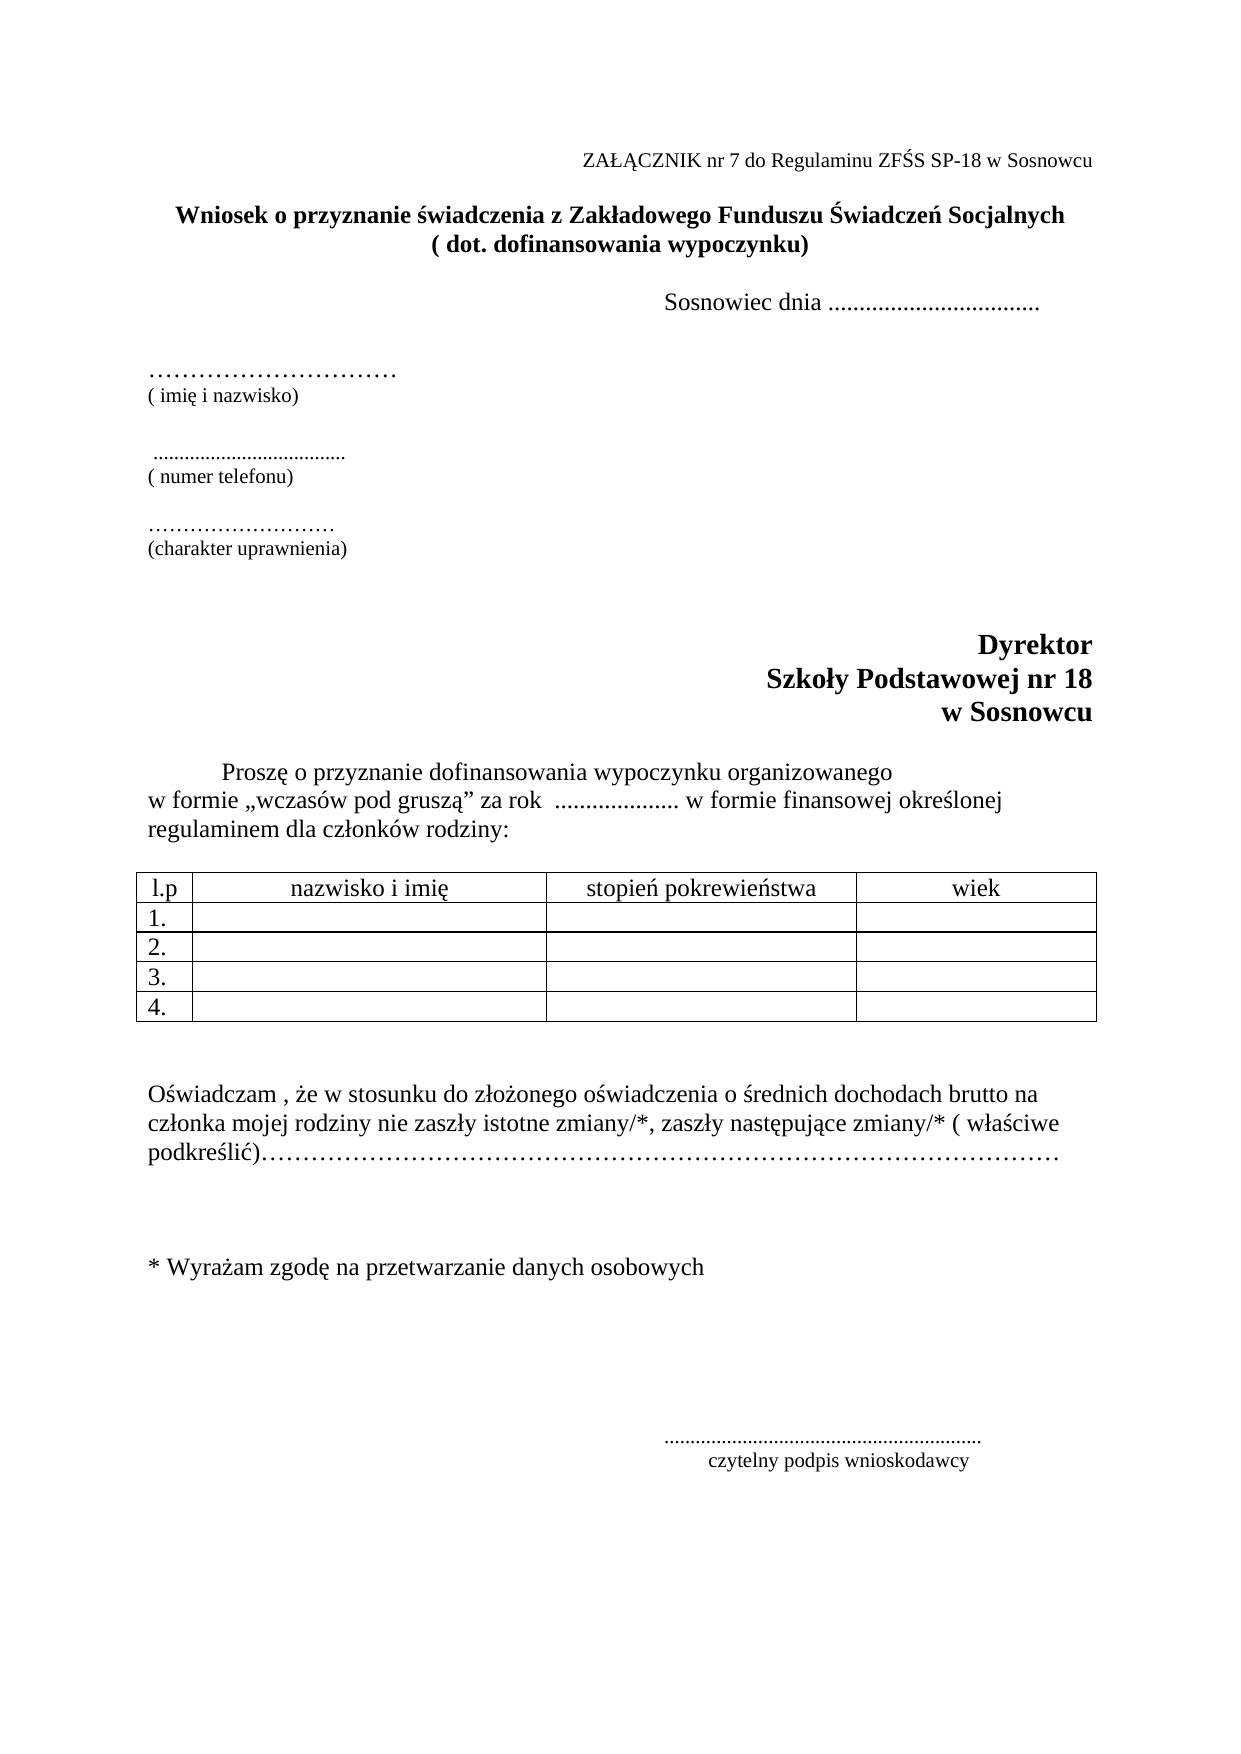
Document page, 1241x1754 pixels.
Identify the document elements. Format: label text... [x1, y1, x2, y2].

text czytelny podpis wnioskodawcy [148, 1448, 1093, 1472]
text Wniosek o przyznanie świadczenia z Zakładowego Funduszu Świadczeń Socjalnych [148, 200, 1093, 229]
table_cell [857, 903, 1096, 931]
text ( dot. dofinansowania wypoczynku) [148, 229, 1093, 258]
text Oświadczam , że w stosunku do złożonego oświadczenia o średnich dochodach brutto na członka mojej rodziny nie zaszły istotne zmiany/*, zaszły następujące zmiany/* ( właściwe podkreślić)…………………………………………………………………………………… [148, 1079, 1093, 1166]
text Sosnowiec dnia .................................. [590, 287, 1093, 315]
table_cell [547, 933, 856, 961]
text ..................................... [148, 440, 1093, 464]
table_cell 4. [137, 992, 192, 1021]
text ( imię i nazwisko) [148, 382, 1093, 407]
table_cell [193, 962, 546, 991]
table_header l.p [137, 873, 192, 902]
table_cell [547, 903, 856, 931]
text Proszę o przyznanie dofinansowania wypoczynku organizowanego [148, 757, 1093, 786]
text Dyrektor [148, 627, 1093, 661]
text ……………………… [148, 512, 1093, 536]
table_header nazwisko i imię [193, 873, 546, 902]
table_cell 1. [137, 903, 192, 931]
text Szkoły Podstawowej nr 18 [148, 661, 1093, 694]
table_cell [193, 992, 546, 1021]
table_cell [547, 962, 856, 991]
table_header wiek [857, 873, 1096, 902]
table_cell [857, 962, 1096, 991]
table_cell 2. [137, 933, 192, 961]
text ZAŁĄCZNIK nr 7 do Regulaminu ZFŚS SP-18 w Sosnowcu [148, 148, 1093, 172]
text (charakter uprawnienia) [148, 536, 1093, 560]
table_cell [857, 933, 1096, 961]
text w Sosnowcu [148, 694, 1093, 728]
table_cell [193, 933, 546, 961]
text w formie „wczasów pod gruszą” za rok .................... w formie finansowej określonej regulaminem dla członków rodziny: [148, 786, 1093, 843]
table_cell 3. [137, 962, 192, 991]
text ………………………… [148, 354, 1093, 382]
table_header stopień pokrewieństwa [547, 873, 856, 902]
table_cell [547, 992, 856, 1021]
text ( numer telefonu) [148, 464, 1093, 488]
table_cell [857, 992, 1096, 1021]
text * Wyrażam zgodę na przetwarzanie danych osobowych [148, 1252, 1093, 1281]
table_cell [193, 903, 546, 931]
text ............................................................. [664, 1424, 1093, 1448]
